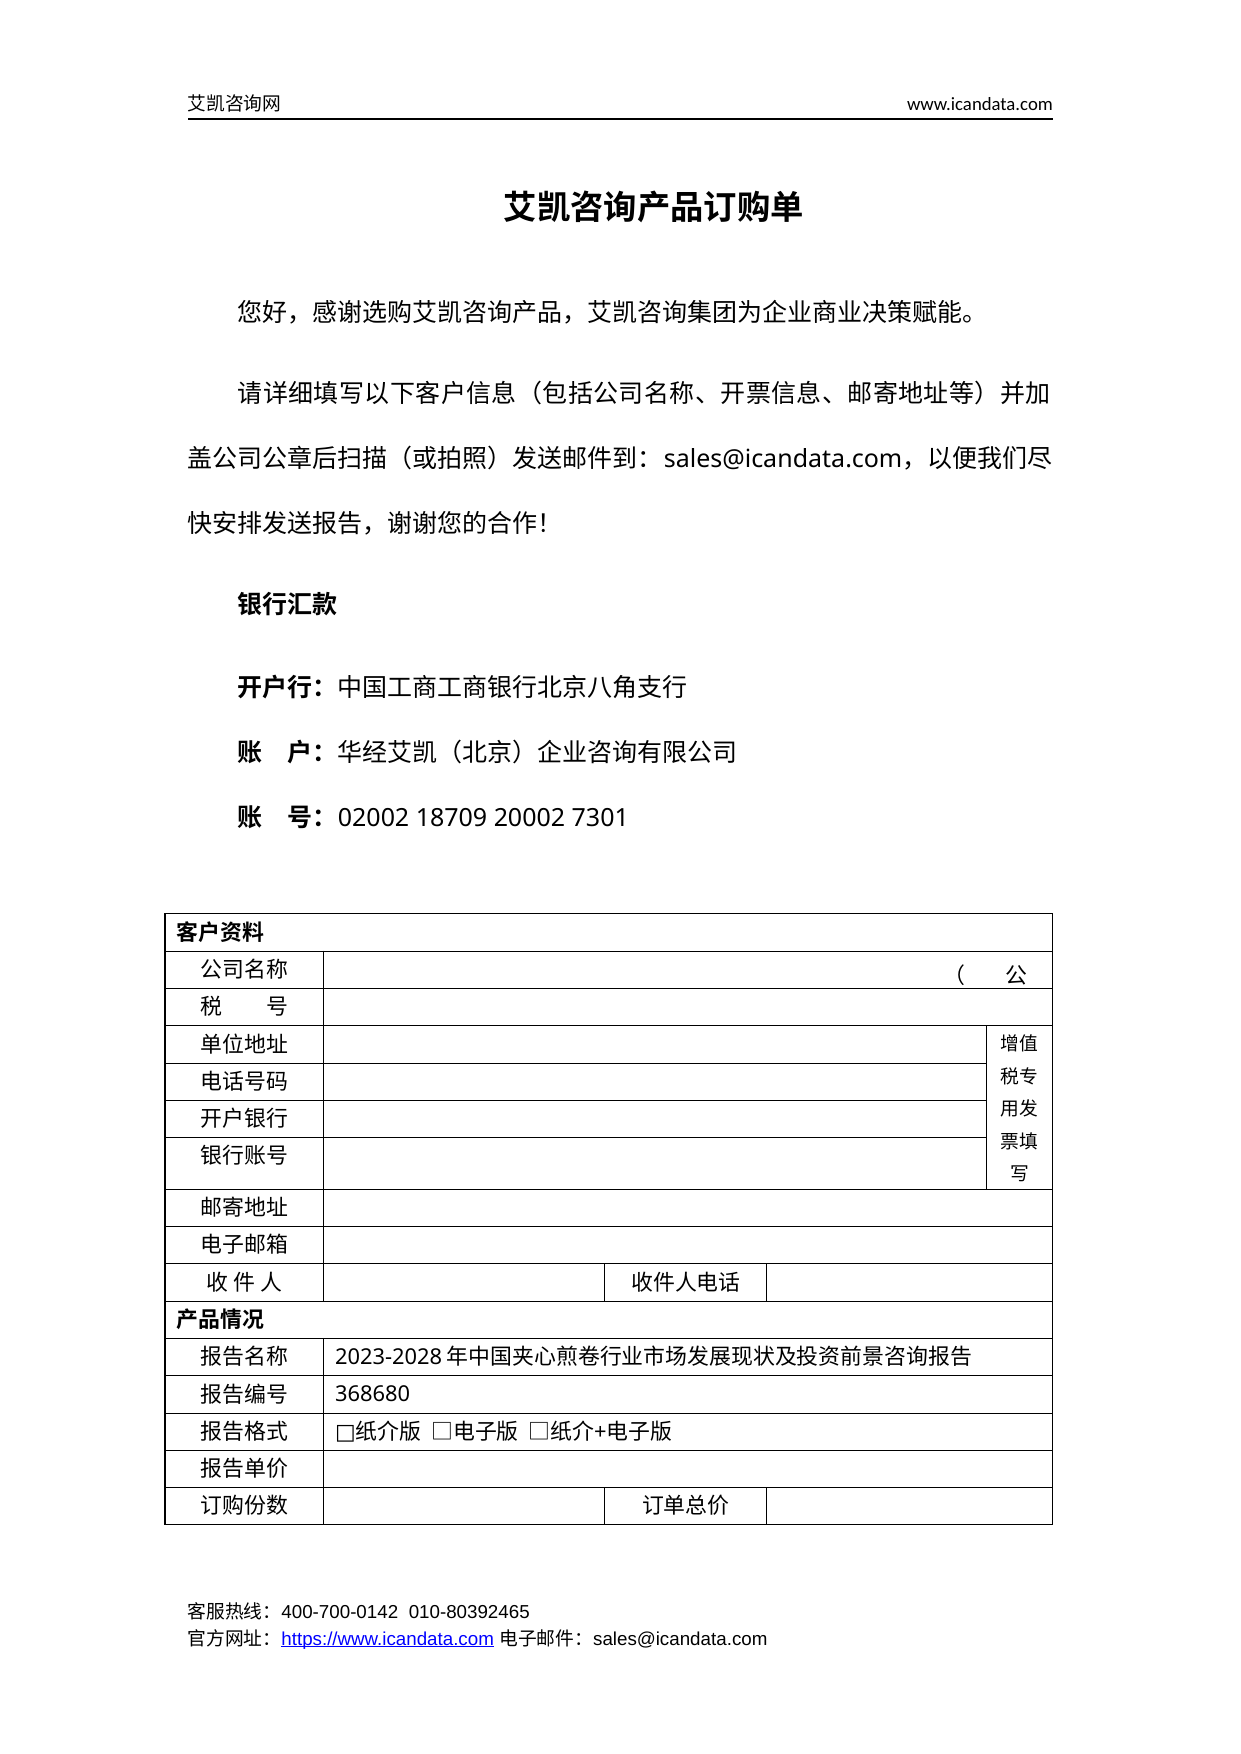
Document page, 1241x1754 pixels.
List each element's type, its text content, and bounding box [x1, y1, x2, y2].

table_cell 邮寄地址 [166, 1190, 323, 1226]
table_cell 报告格式 [166, 1414, 323, 1450]
table_cell 银行账号 [166, 1138, 323, 1189]
table_cell [324, 989, 1052, 1025]
table_cell [767, 1488, 1052, 1524]
table_cell 收件人电话 [605, 1264, 766, 1301]
table_cell 开户银行 [166, 1101, 323, 1137]
table_cell [324, 1227, 1052, 1263]
table_cell 2023-2028年中国夹心煎卷行业市场发展现状及投资前景咨询报告 [324, 1339, 1052, 1375]
table_cell 电子邮箱 [166, 1227, 323, 1263]
table_cell 税 号 [166, 989, 323, 1025]
table_cell [324, 1138, 986, 1189]
table_cell [324, 1264, 604, 1301]
text 艾凯咨询产品订购单 [187, 172, 1053, 237]
table_cell [324, 1451, 1052, 1487]
text 开户行：中国工商工商银行北京八角支行 [187, 653, 1053, 718]
table_cell 订购份数 [166, 1488, 323, 1524]
table_cell 电话号码 [166, 1064, 323, 1100]
table_cell [324, 1064, 986, 1100]
table_cell 单位地址 [166, 1026, 323, 1062]
text 请详细填写以下客户信息（包括公司名称、开票信息、邮寄地址等）并加盖公司公章后扫描（或拍照）发送邮件到：sales@icandata.com，以便我们尽快安排发送报告，谢谢您的合作！ [187, 359, 1053, 554]
text 银行汇款 [187, 570, 1053, 635]
table_cell [324, 1488, 604, 1524]
table_cell [324, 1190, 1052, 1226]
table_cell 收 件 人 [166, 1264, 323, 1301]
table_header 客户资料 [166, 914, 1052, 951]
table_cell □纸介版 □电子版 □纸介+电子版 [324, 1414, 1052, 1450]
table_cell 公司名称 [166, 952, 323, 988]
table_cell 增值税专用发票填写 [987, 1026, 1052, 1189]
table_cell 报告单价 [166, 1451, 323, 1487]
table_cell 产品情况 [166, 1302, 1052, 1338]
text 账 号：02002 18709 20002 7301 [187, 783, 1053, 848]
table_cell 报告名称 [166, 1339, 323, 1375]
table_cell [324, 1026, 986, 1062]
text 账 户：华经艾凯（北京）企业咨询有限公司 [187, 718, 1053, 783]
table_cell [767, 1264, 1052, 1301]
text 您好，感谢选购艾凯咨询产品，艾凯咨询集团为企业商业决策赋能。 [187, 278, 1053, 343]
table_cell [324, 1101, 986, 1137]
table_cell 报告编号 [166, 1376, 323, 1412]
table_cell [324, 952, 1052, 988]
table_cell 368680 [324, 1376, 1052, 1412]
table_cell 订单总价 [605, 1488, 766, 1524]
